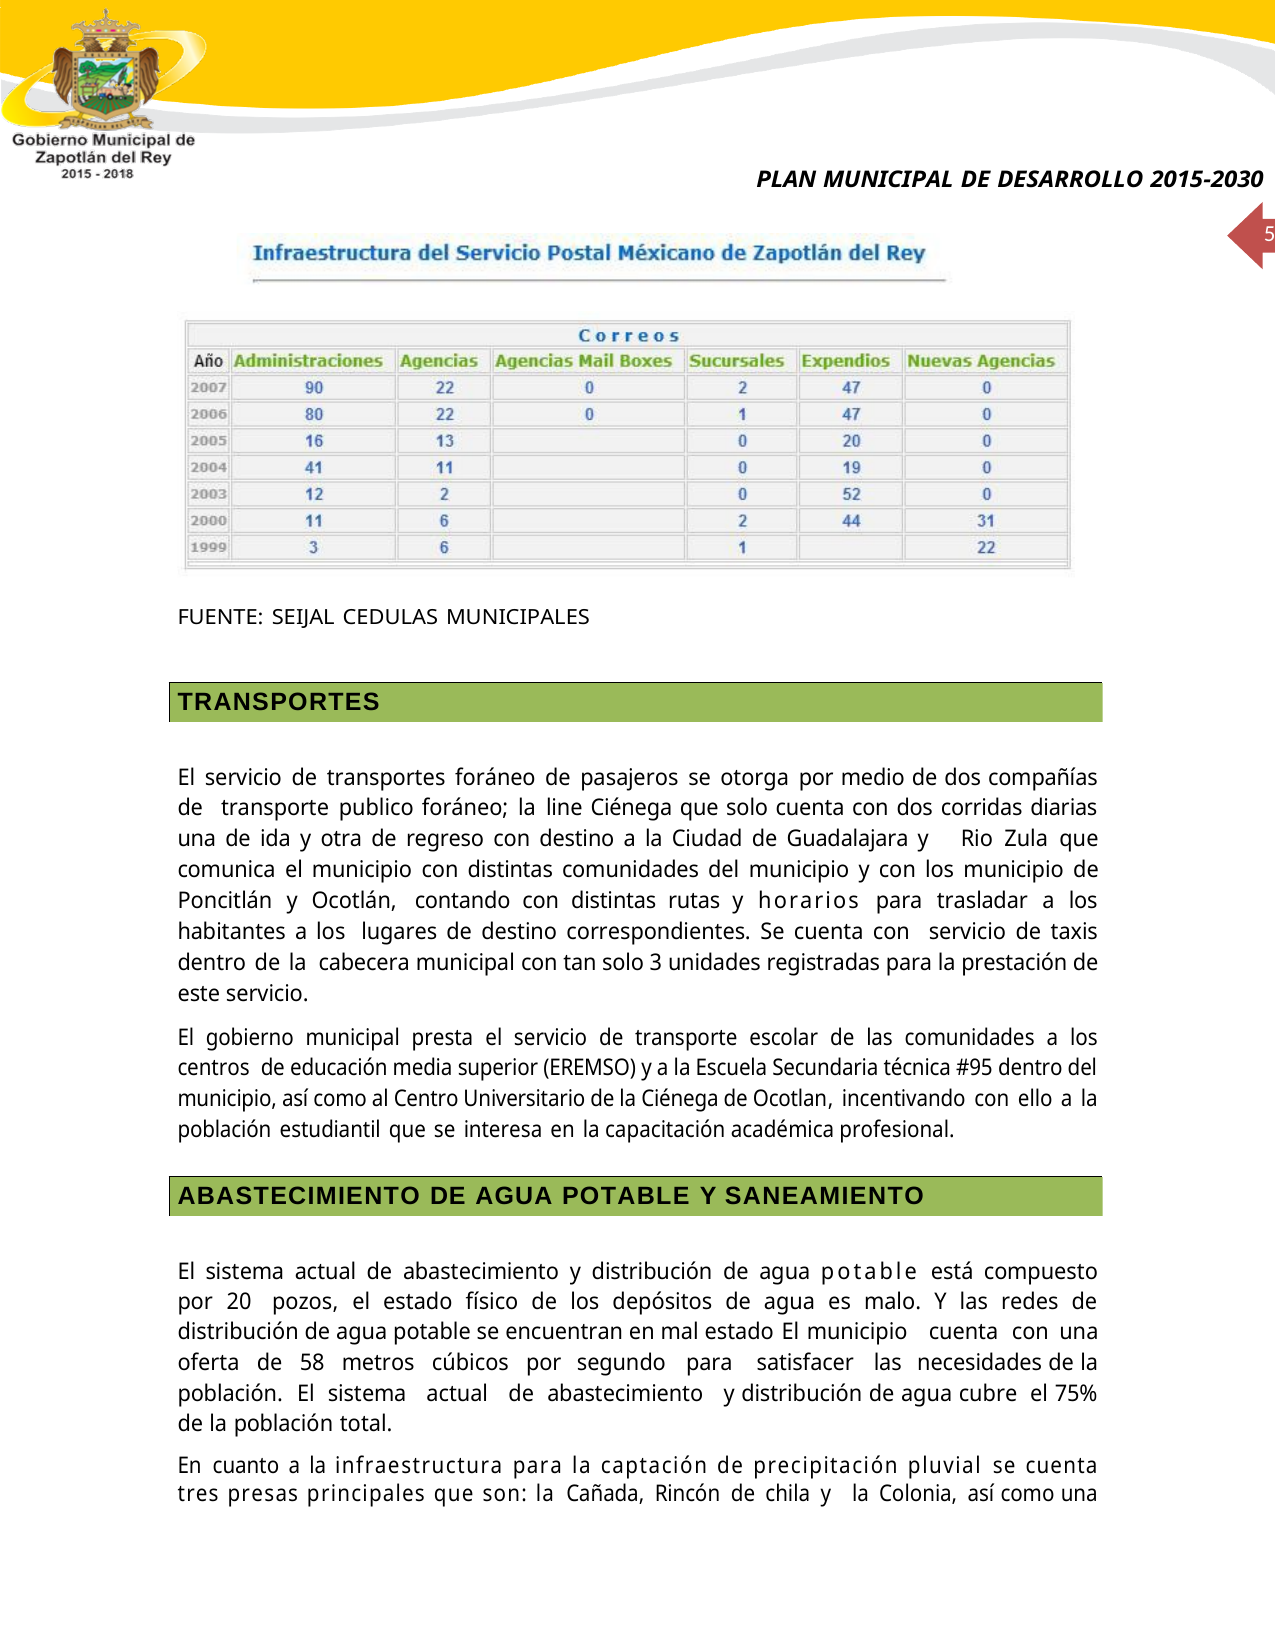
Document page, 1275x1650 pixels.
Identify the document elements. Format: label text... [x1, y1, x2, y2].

picture [177, 311, 1100, 592]
text FUENTE: SEIJAL CEDULAS MUNICIPALES [177, 602, 1275, 631]
picture [236, 233, 954, 299]
subtitle TRANSPORTES [177, 687, 1275, 716]
subtitle ABASTECIMIENTO DE AGUA POTABLE Y SANEAMIENTO [177, 1181, 1275, 1210]
text El gobierno municipal presta el servicio de transporte escolar de las comunidades a los centros de educación media superior (EREMSO) y a la Escuela Secundaria técnica #95 dentro del municipio, así como al Centro Universitario de la Ciénega de Ocotlan, incentivando con ello a la población estudiantil que se interesa en la capacitación académica profesional. [177, 1020, 1098, 1144]
text El sistema actual de abastecimiento y distribución de agua potable está compuesto por 20 pozos, el estado físico de los depósitos de agua es malo. Y las redes de distribución de agua potable se encuentran en mal estado El municipio cuenta con una oferta de 58 metros cúbicos por segundo para satisfacer las necesidades de la población. El sistema actual de abastecimiento y distribución de agua cubre el 75% de la población total. [177, 1254, 1098, 1438]
picture [0, 0, 1275, 180]
text El servicio de transportes foráneo de pasajeros se otorga por medio de dos compañías de transporte publico foráneo; la line Ciénega que solo cuenta con dos corridas diarias una de ida y otra de regreso con destino a la Ciudad de Guadalajara y Rio Zula que comunica el municipio con distintas comunidades del municipio y con los municipio de Poncitlán y Ocotlán, contando con distintas rutas y horarios para trasladar a los habitantes a los lugares de destino correspondientes. Se cuenta con servicio de taxis dentro de la cabecera municipal con tan solo 3 unidades registradas para la prestación de este servicio. [177, 760, 1098, 1008]
